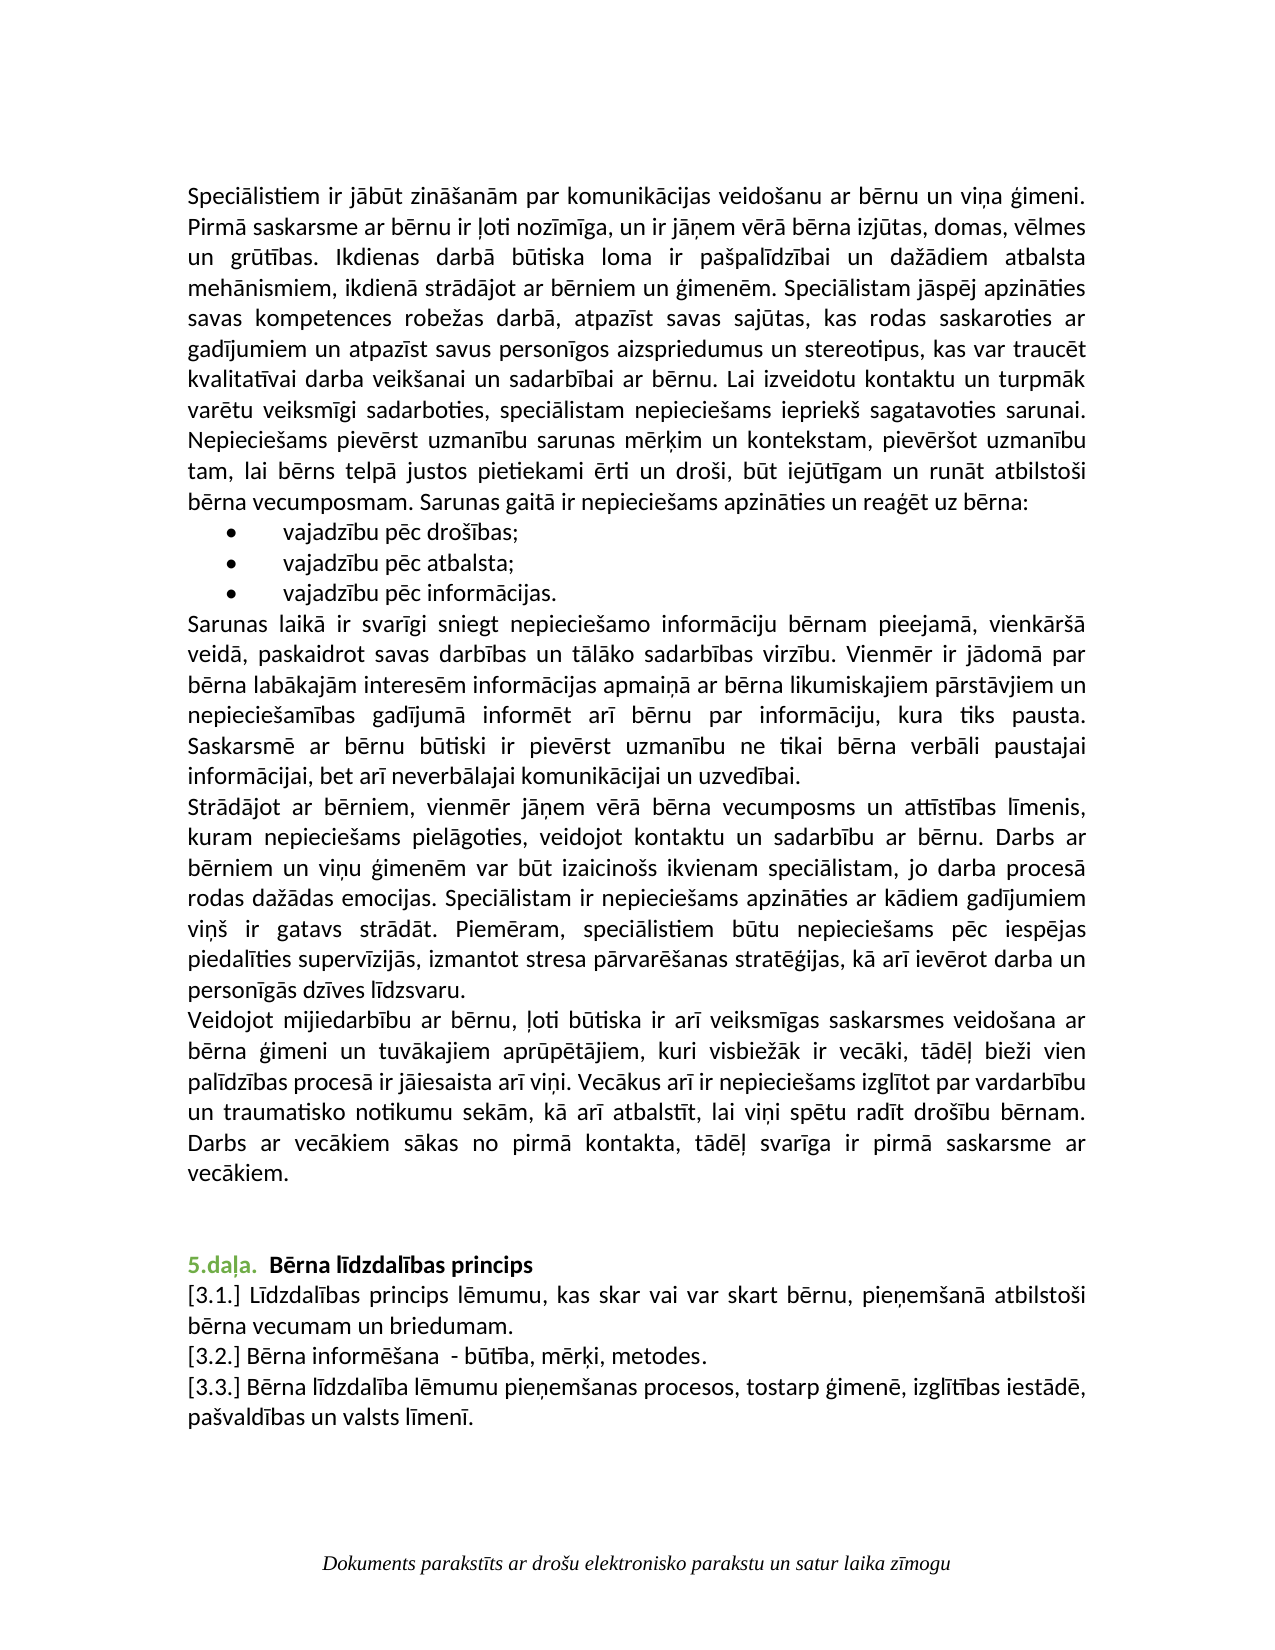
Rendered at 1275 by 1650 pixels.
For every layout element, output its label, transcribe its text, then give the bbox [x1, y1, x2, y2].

text • vajadzību pēc atbalsta; [225, 547, 1087, 577]
text Speciālistiem ir jābūt zināšanām par komunikācijas veidošanu ar bērnu un viņa ģimeni. Pirmā saskarsme ar bērnu ir ļoti nozīmīga, un ir jāņem vērā bērna izjūtas, domas, vēlmes un grūtības. Ikdienas darbā būtiska loma ir pašpalīdzībai un dažādiem atbalsta mehānismiem, ikdienā strādājot ar bērniem un ģimenēm. Speciālistam jāspēj apzināties savas kompetences robežas darbā, atpazīst savas sajūtas, kas rodas saskaroties ar gadījumiem un atpazīst savus personīgos aizspriedumus un stereotipus, kas var traucēt kvalitatīvai darba veikšanai un sadarbībai ar bērnu. Lai izveidotu kontaktu un turpmāk varētu veiksmīgi sadarboties, speciālistam nepieciešams iepriekš sagatavoties sarunai. Nepieciešams pievērst uzmanību sarunas mērķim un kontekstam, pievēršot uzmanību tam, lai bērns telpā justos pietiekami ērti un droši, būt iejūtīgam un runāt atbilstoši bērna vecumposmam. Sarunas gaitā ir nepieciešams apzināties un reaģēt uz bērna: [187, 181, 1087, 516]
text 5.daļa. Bērna līdzdalības princips [187, 1249, 1087, 1279]
text [3.3.] Bērna līdzdalība lēmumu pieņemšanas procesos, tostarp ģimenē, izglītības iestādē, pašvaldības un valsts līmenī. [187, 1371, 1087, 1432]
text • vajadzību pēc informācijas. [225, 577, 1087, 608]
text [3.2.] Bērna informēšana - būtība, mērķi, metodes [187, 1340, 1087, 1371]
text • vajadzību pēc drošības; [225, 516, 1087, 547]
text Strādājot ar bērniem, vienmēr jāņem vērā bērna vecumposms un attīstības līmenis, kuram nepieciešams pielāgoties, veidojot kontaktu un sadarbību ar bērnu. Darbs ar bērniem un viņu ģimenēm var būt izaicinošs ikvienam speciālistam, jo darba procesā rodas dažādas emocijas. Speciālistam ir nepieciešams apzināties ar kādiem gadījumiem viņš ir gatavs strādāt. Piemēram, speciālistiem būtu nepieciešams pēc iespējas piedalīties supervīzijās, izmantot stresa pārvarēšanas stratēģijas, kā arī ievērot darba un personīgās dzīves līdzsvaru. [187, 791, 1087, 1004]
text [3.1.] Līdzdalības princips lēmumu, kas skar vai var skart bērnu, pieņemšanā atbilstoši bērna vecumam un briedumam. [187, 1279, 1087, 1340]
text Sarunas laikā ir svarīgi sniegt nepieciešamo informāciju bērnam pieejamā, vienkāršā veidā, paskaidrot savas darbības un tālāko sadarbības virzību. Vienmēr ir jādomā par bērna labākajām interesēm informācijas apmaiņā ar bērna likumiskajiem pārstāvjiem un nepieciešamības gadījumā informēt arī bērnu par informāciju, kura tiks pausta. Saskarsmē ar bērnu būtiski ir pievērst uzmanību ne tikai bērna verbāli paustajai informācijai, bet arī neverbālajai komunikācijai un uzvedībai. [187, 608, 1087, 791]
text Veidojot mijiedarbību ar bērnu, ļoti būtiska ir arī veiksmīgas saskarsmes veidošana ar bērna ģimeni un tuvākajiem aprūpētājiem, kuri visbiežāk ir vecāki, tādēļ bieži vien palīdzības procesā ir jāiesaista arī viņi. Vecākus arī ir nepieciešams izglītot par vardarbību un traumatisko notikumu sekām, kā arī atbalstīt, lai viņi spētu radīt drošību bērnam. Darbs ar vecākiem sākas no pirmā kontakta, tādēļ svarīga ir pirmā saskarsme ar vecākiem. [187, 1004, 1087, 1188]
